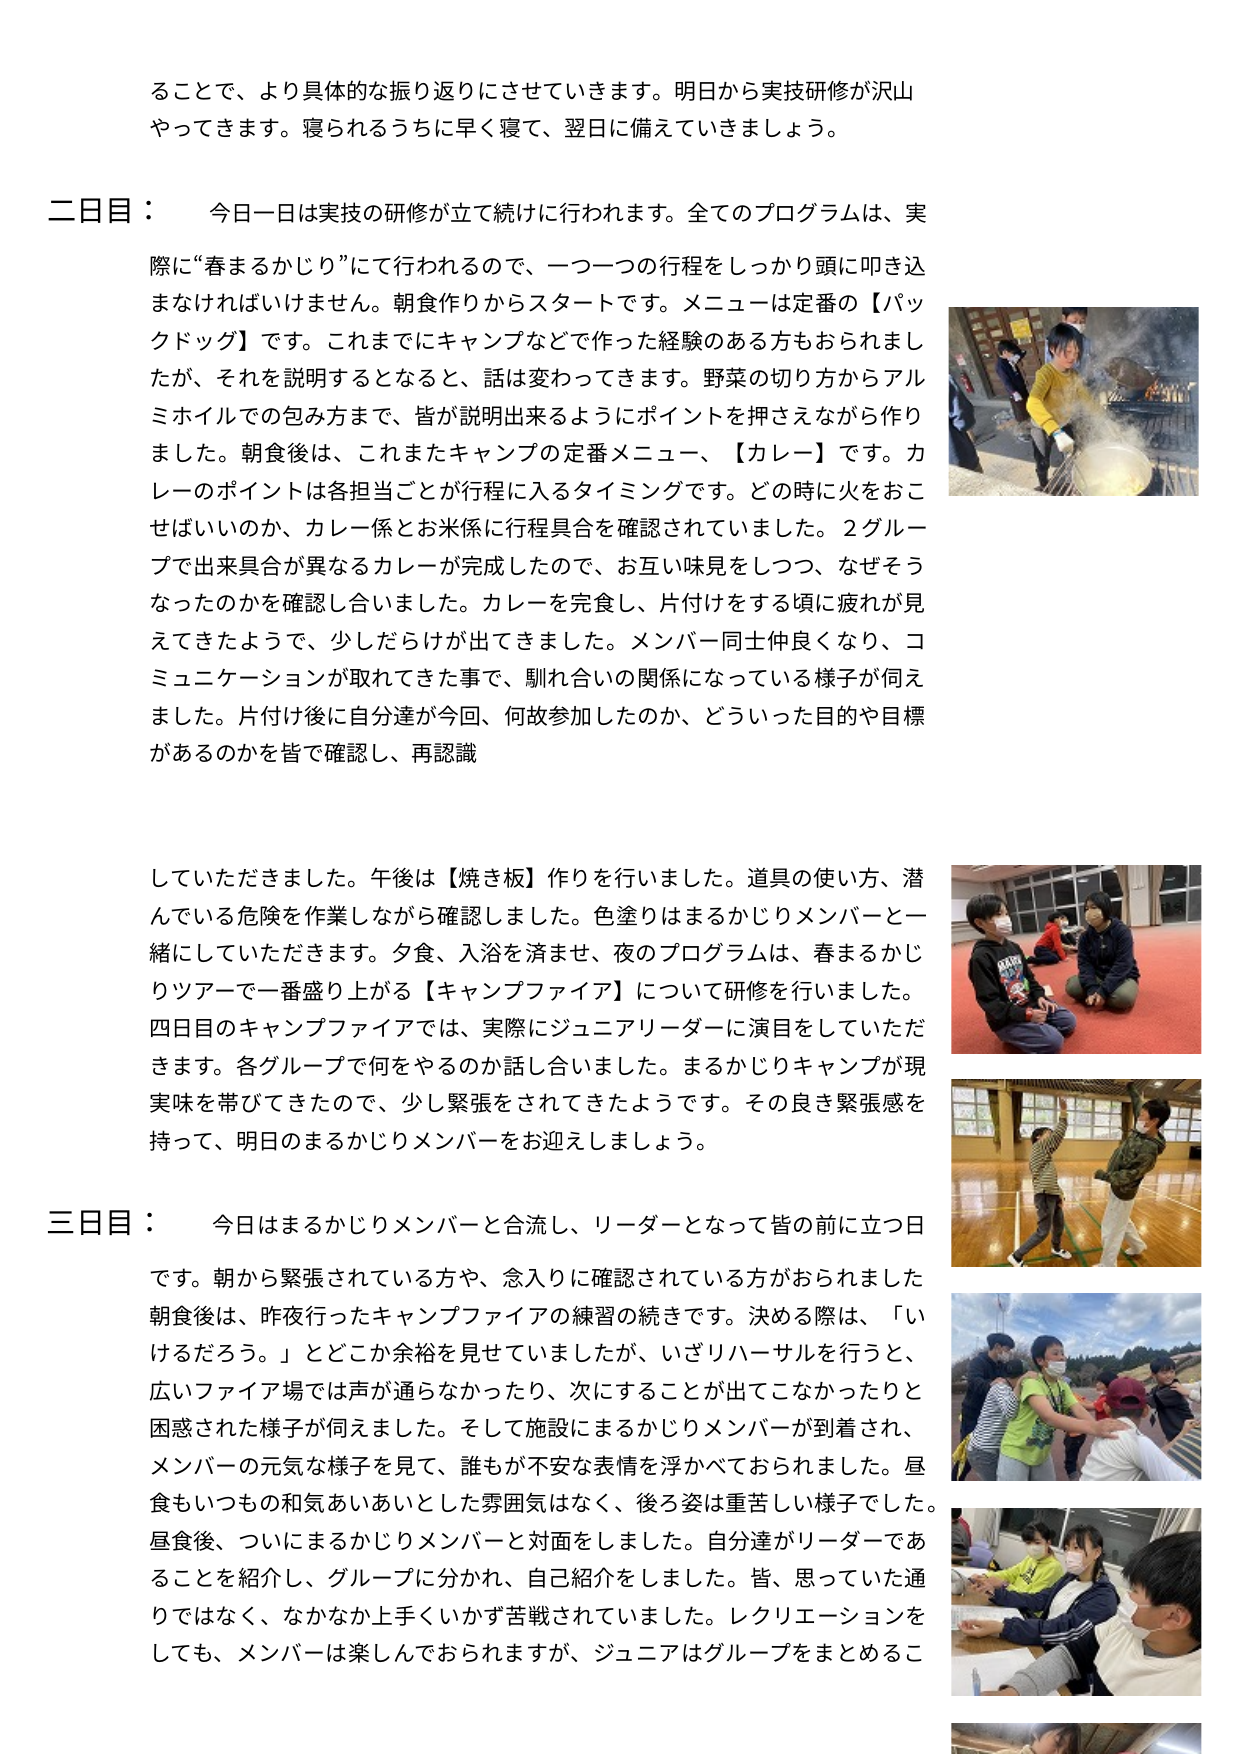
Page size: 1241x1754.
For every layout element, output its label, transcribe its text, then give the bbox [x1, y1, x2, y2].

picture [951, 1079, 1202, 1267]
picture [948, 307, 1199, 496]
picture [951, 865, 1202, 1054]
picture [951, 1723, 1202, 1754]
picture [951, 1293, 1202, 1481]
text 二日目： 今日一日は実技の研修が立て続けに行われます。全てのプログラムは、実際に“春まるかじり”にて行われるので、一つ一つの行程をしっかり頭に叩き込まなければいけません。朝食作りからスタートです。メニューは定番の【パックドッグ】です。これまでにキャンプなどで作った経験のある方もおられましたが、それを説明するとなると、話は変わってきます。野菜の切り方からアルミホイルでの包み方まで、皆が説明出来るようにポイントを押さえながら作りました。朝食後は、これまたキャンプの定番メニュー、【カレー】です。カレーのポイントは各担当ごとが行程に入るタイミングです。どの時に火をおこせばいいのか、カレー係とお米係に行程具合を確認されていました。２グループで出来具合が異なるカレーが完成したので、お互い味見をしつつ、なぜそうなったのかを確認し合いました。カレーを完食し、片付けをする頃に疲れが見えてきたようで、少しだらけが出てきました。メンバー同士仲良くなり、コミュニケーションが取れてきた事で、馴れ合いの関係になっている様子が伺えました。片付け後に自分達が今回、何故参加したのか、どういった目的や目標があるのかを皆で確認し、再認識 [47, 171, 928, 771]
text していただきました。午後は【焼き板】作りを行いました。道具の使い方、潜んでいる危険を作業しながら確認しました。色塗りはまるかじりメンバーと一緒にしていただきます。夕食、入浴を済ませ、夜のプログラムは、春まるかじりツアーで一番盛り上がる【キャンプファイア】について研修を行いました。四日目のキャンプファイアでは、実際にジュニアリーダーに演目をしていただきます。各グループで何をやるのか話し合いました。まるかじりキャンプが現実味を帯びてきたので、少し緊張をされてきたようです。その良き緊張感を持って、明日のまるかじりメンバーをお迎えしましょう。 [149, 858, 928, 1158]
picture [951, 1508, 1202, 1696]
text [46, 1183, 928, 1671]
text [61, 71, 928, 146]
